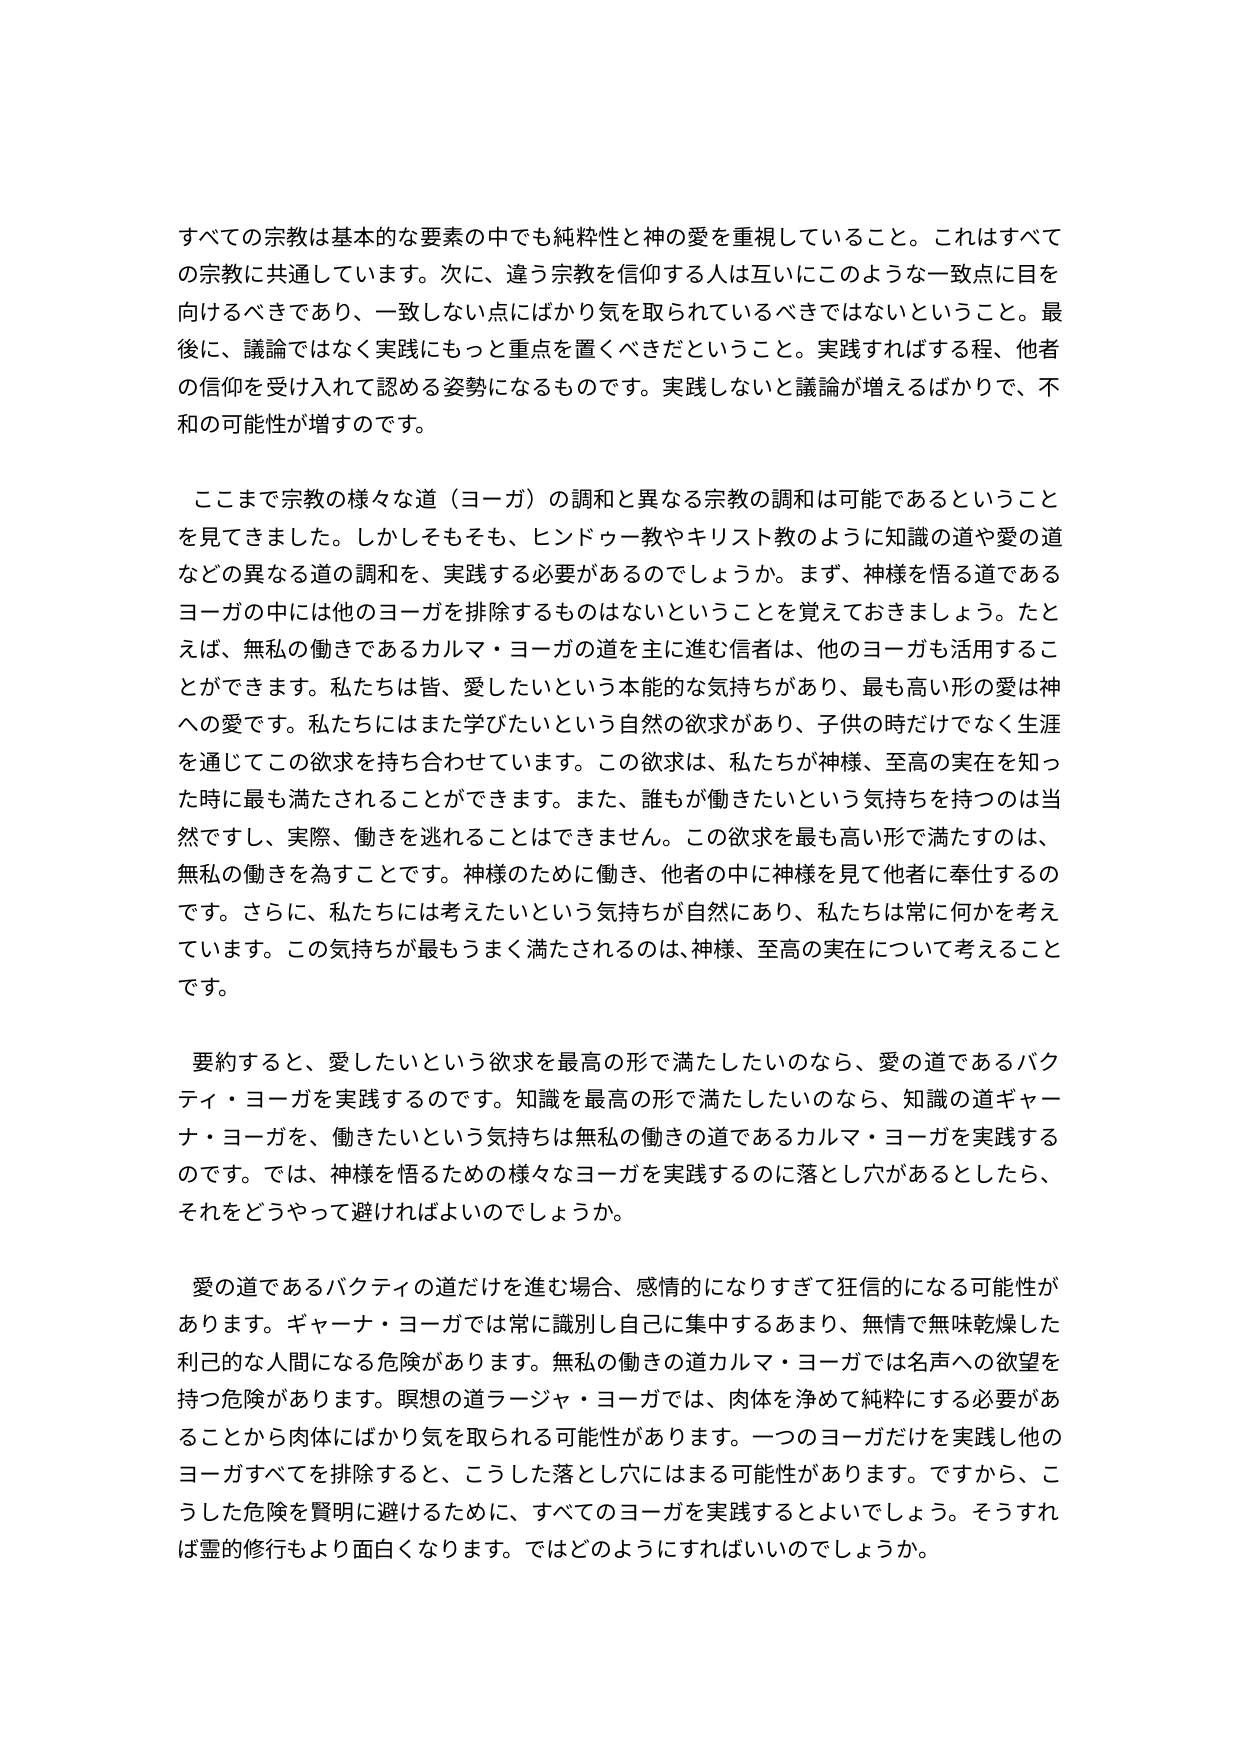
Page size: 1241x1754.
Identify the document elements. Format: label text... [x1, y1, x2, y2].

text ここまで宗教の様々な道（ヨーガ）の調和と異なる宗教の調和は可能であるということを見てきました。しかしそもそも、ヒンドゥー教やキリスト教のように知識の道や愛の道などの異なる道の調和を、実践する必要があるのでしょうか。まず、神様を悟る道であるヨーガの中には他のヨーガを排除するものはないということを覚えておきましょう。たとえば、無私の働きであるカルマ・ヨーガの道を主に進む信者は、他のヨーガも活用することができます。私たちは皆、愛したいという本能的な気持ちがあり、最も高い形の愛は神への愛です。私たちにはまた学びたいという自然の欲求があり、子供の時だけでなく生涯を通じてこの欲求を持ち合わせています。この欲求は、私たちが神様、至高の実在を知った時に最も満たされることができます。また、誰もが働きたいという気持ちを持つのは当然ですし、実際、働きを逃れることはできません。この欲求を最も高い形で満たすのは、無私の働きを為すことです。神様のために働き、他者の中に神様を見て他者に奉仕するのです。さらに、私たちには考えたいという気持ちが自然にあり、私たちは常に何かを考えています。この気持ちが最もうまく満たされるのは､神様、至高の実在について考えることです。 [177, 479, 1063, 1004]
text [177, 217, 1063, 442]
text 愛の道であるバクティの道だけを進む場合、感情的になりすぎて狂信的になる可能性があります。ギャーナ・ヨーガでは常に識別し自己に集中するあまり、無情で無味乾燥した利己的な人間になる危険があります。無私の働きの道カルマ・ヨーガでは名声への欲望を持つ危険があります。瞑想の道ラージャ・ヨーガでは、肉体を浄めて純粋にする必要があることから肉体にばかり気を取られる可能性があります。一つのヨーガだけを実践し他のヨーガすべてを排除すると、こうした落とし穴にはまる可能性があります。ですから、こうした危険を賢明に避けるために、すべてのヨーガを実践するとよいでしょう。そうすれば霊的修行もより面白くなります。ではどのようにすればいいのでしょうか。 [177, 1267, 1063, 1567]
text 要約すると、愛したいという欲求を最高の形で満たしたいのなら、愛の道であるバクティ・ヨーガを実践するのです。知識を最高の形で満たしたいのなら、知識の道ギャーナ・ヨーガを、働きたいという気持ちは無私の働きの道であるカルマ・ヨーガを実践するのです。では、神様を悟るための様々なヨーガを実践するのに落とし穴があるとしたら、それをどうやって避ければよいのでしょうか。 [177, 1042, 1063, 1229]
